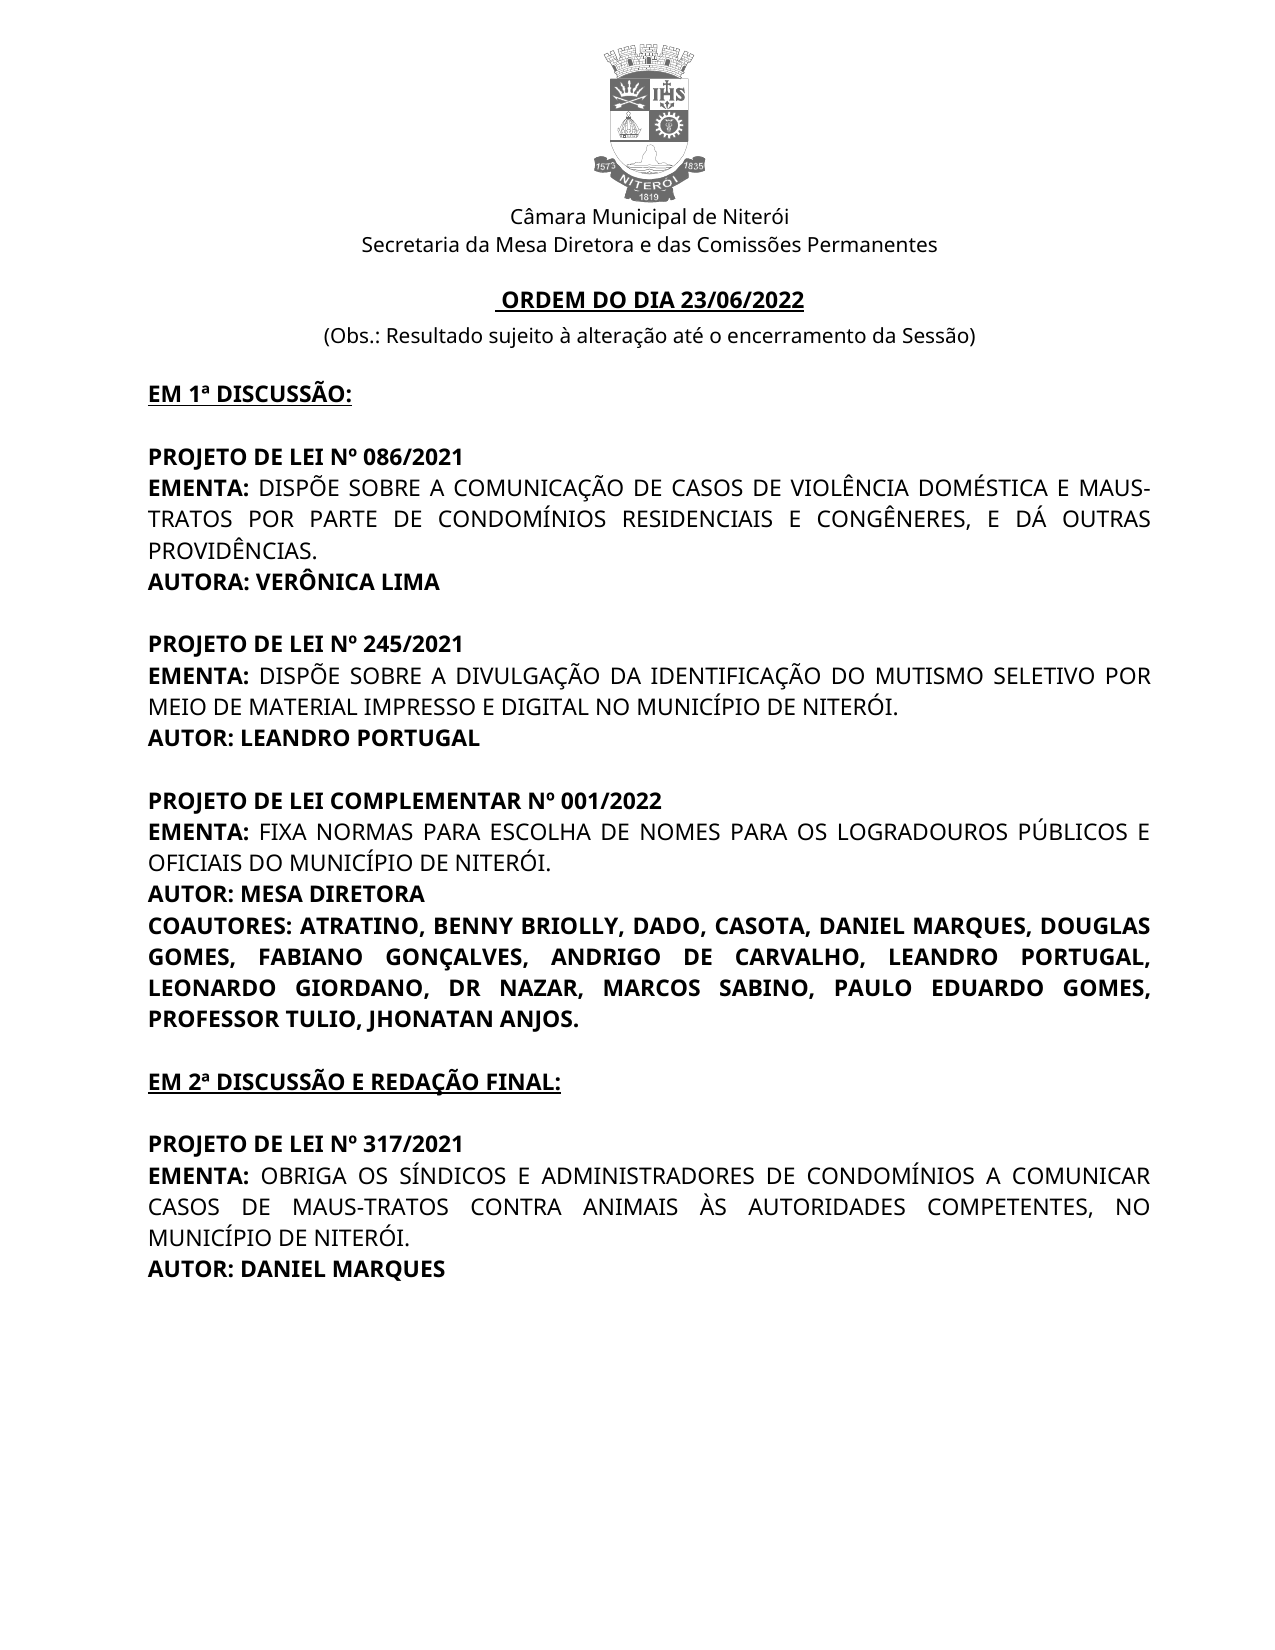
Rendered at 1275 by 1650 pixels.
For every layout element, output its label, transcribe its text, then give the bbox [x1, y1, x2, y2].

text PROJETO DE LEI Nº 086/2021 [148, 441, 1152, 472]
text EMENTA: OBRIGA OS SÍNDICOS E ADMINISTRADORES DE CONDOMÍNIOS A COMUNICAR CASOS DE MAUS-TRATOS CONTRA ANIMAIS ÀS AUTORIDADES COMPETENTES, NO MUNICÍPIO DE NITERÓI. [148, 1160, 1152, 1253]
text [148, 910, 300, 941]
text EM 1ª DISCUSSÃO: [148, 378, 1152, 410]
text AUTOR: MESA DIRETORA [148, 878, 1152, 910]
text AUTORA: VERÔNICA LIMA [148, 566, 1152, 597]
text PROJETO DE LEI COMPLEMENTAR Nº 001/2022 [148, 785, 1152, 816]
text AUTOR: DANIEL MARQUES [148, 1253, 1152, 1285]
text AUTOR: LEANDRO PORTUGAL [148, 722, 1152, 753]
text EMENTA: DISPÕE SOBRE A COMUNICAÇÃO DE CASOS DE VIOLÊNCIA DOMÉSTICA E MAUS-TRATOS POR PARTE DE CONDOMÍNIOS RESIDENCIAIS E CONGÊNERES, E DÁ OUTRAS PROVIDÊNCIAS. [148, 472, 1152, 566]
text (Obs.: Resultado sujeito à alteração até o encerramento da Sessão) [148, 322, 1152, 350]
text PROJETO DE LEI Nº 245/2021 [148, 628, 1152, 660]
text PROJETO DE LEI Nº 317/2021 [148, 1128, 1152, 1160]
subtitle ORDEM DO DIA 23/06/2022 [148, 284, 1152, 315]
text COAUTORES: ATRATINO, BENNY BRIOLLY, DADO, CASOTA, DANIEL MARQUES, DOUGLAS GOMES, FABIANO GONÇALVES, ANDRIGO DE CARVALHO, LEANDRO PORTUGAL, LEONARDO GIORDANO, DR NAZAR, MARCOS SABINO, PAULO EDUARDO GOMES, PROFESSOR TULIO, JHONATAN ANJOS. [148, 1003, 1152, 1035]
text EMENTA: FIXA NORMAS PARA ESCOLHA DE NOMES PARA OS LOGRADOUROS PÚBLICOS E OFICIAIS DO MUNICÍPIO DE NITERÓI. [148, 816, 1152, 878]
text EM 2ª DISCUSSÃO E REDAÇÃO FINAL: [148, 1066, 1152, 1097]
text EMENTA: DISPÕE SOBRE A DIVULGAÇÃO DA IDENTIFICAÇÃO DO MUTISMO SELETIVO POR MEIO DE MATERIAL IMPRESSO E DIGITAL NO MUNICÍPIO DE NITERÓI. [148, 660, 1152, 722]
